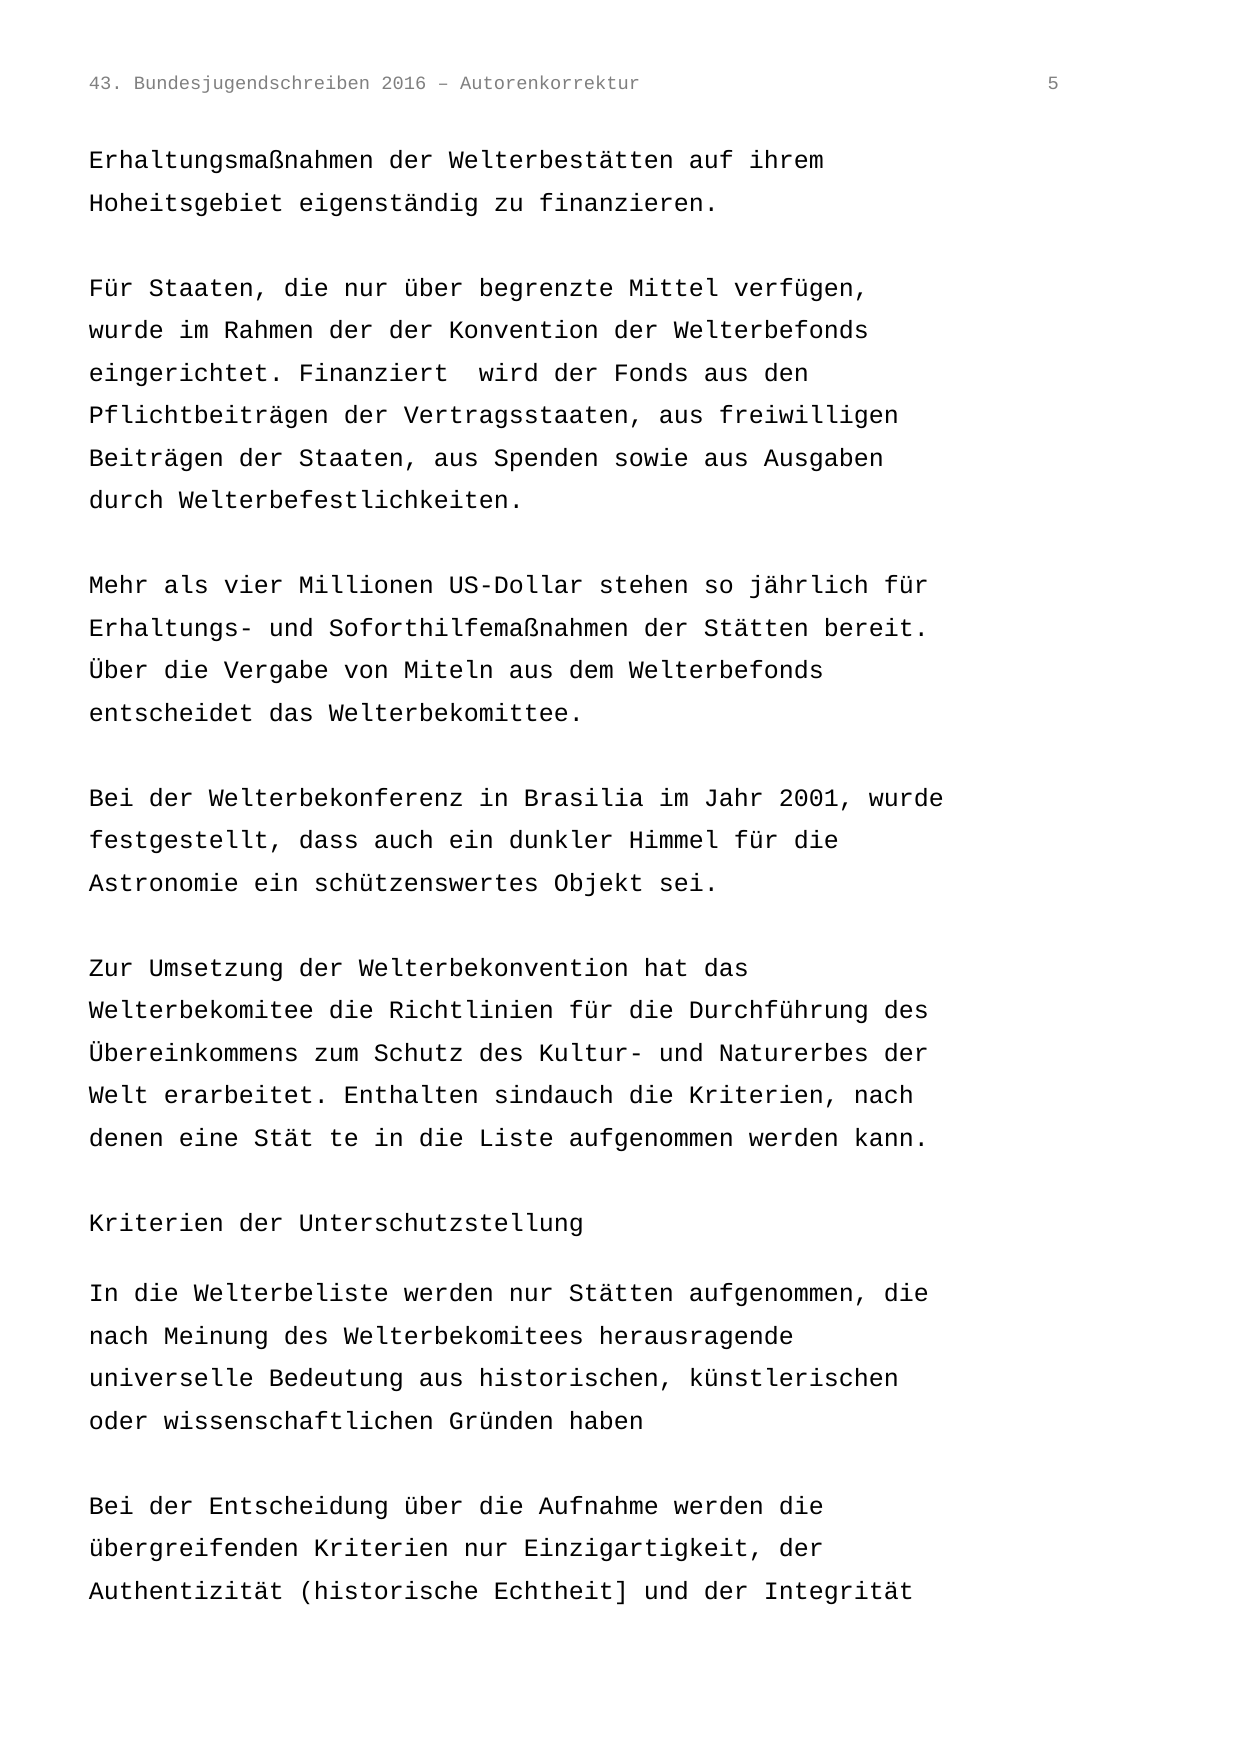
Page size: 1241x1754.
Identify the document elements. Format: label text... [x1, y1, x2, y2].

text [89, 1493, 945, 1607]
text In die Welterbeliste werden nur Stätten aufgenommen, die nach Meinung des Welterbekomitees herausragende universelle Bedeutung aus historischen, künstlerischen oder wissenschaftlichen Gründen haben [89, 1281, 945, 1437]
text Mehr als vier Millionen US-Dollar stehen so jährlich für Erhaltungs- und Soforthilfemaßnahmen der Stätten bereit. Über die Vergabe von Miteln aus dem Welterbefonds entscheidet das Welterbekomittee. [89, 573, 945, 728]
text Für Staaten, die nur über begrenzte Mittel verfügen, wurde im Rahmen der der Konvention der Welterbefonds eingerichtet. Finanziert wird der Fonds aus den Pflichtbeiträgen der Vertragsstaaten, aus freiwilligen Beiträgen der Staaten, aus Spenden sowie aus Ausgaben durch Welterbefestlichkeiten. [89, 275, 945, 516]
subtitle Kriterien der Unterschutzstellung [89, 1210, 945, 1238]
text Zur Umsetzung der Welterbekonvention hat das Welterbekomitee die Richtlinien für die Durchführung des Übereinkommens zum Schutz des Kultur- und Naturerbes der Welt erarbeitet. Enthalten sindauch die Kriterien, nach denen eine Stät te in die Liste aufgenommen werden kann. [89, 955, 945, 1153]
text Bei der Welterbekonferenz in Brasilia im Jahr 2001, wurde festgestellt, dass auch ein dunkler Himmel für die Astronomie ein schützenswertes Objekt sei. [89, 785, 945, 898]
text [89, 148, 945, 218]
